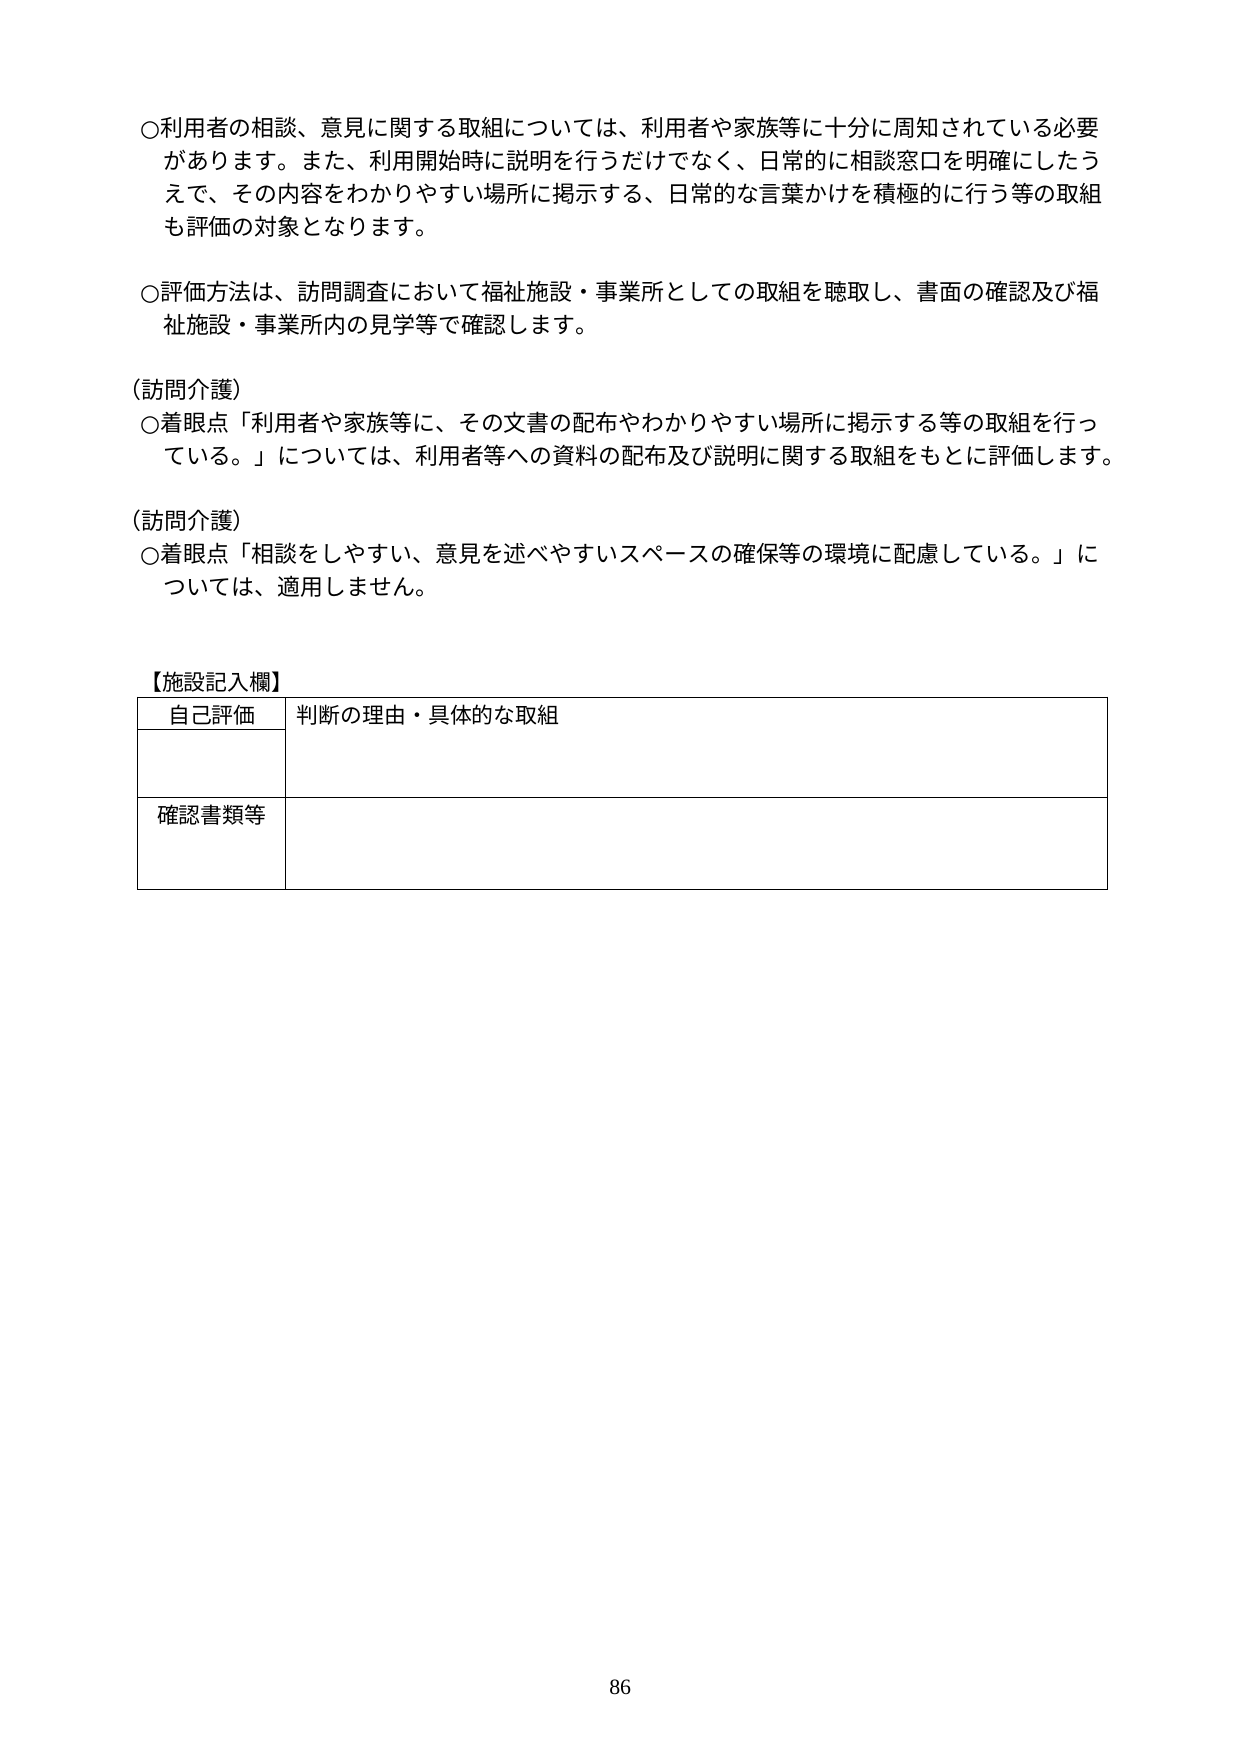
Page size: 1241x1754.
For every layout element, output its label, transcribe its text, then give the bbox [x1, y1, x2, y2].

text ○利用者の相談、意見に関する取組については、利用者や家族等に十分に周知されている必要があります。また、利用開始時に説明を行うだけでなく、日常的に相談窓口を明確にしたうえで、その内容をわかりやすい場所に掲示する、日常的な言葉かけを積極的に行う等の取組も評価の対象となります。 [140, 109, 1122, 242]
table_cell [286, 798, 1107, 889]
table_header 自己評価 [138, 698, 285, 729]
text 【施設記入欄】 [118, 665, 1122, 697]
text （訪問介護） [118, 503, 1122, 536]
text ○着眼点「相談をしやすい、意見を述べやすいスペースの確保等の環境に配慮している。」については、適用しません。 [140, 536, 1122, 602]
table_header 判断の理由・具体的な取組 [286, 698, 1107, 797]
text （訪問介護） [118, 372, 1122, 405]
text ○評価方法は、訪問調査において福祉施設・事業所としての取組を聴取し、書面の確認及び福祉施設・事業所内の見学等で確認します。 [140, 274, 1122, 340]
table_cell 確認書類等 [138, 798, 285, 889]
text ○着眼点「利用者や家族等に、その文書の配布やわかりやすい場所に掲示する等の取組を行っている。」については、利用者等への資料の配布及び説明に関する取組をもとに評価します。 [140, 405, 1122, 471]
table_cell [138, 730, 285, 797]
